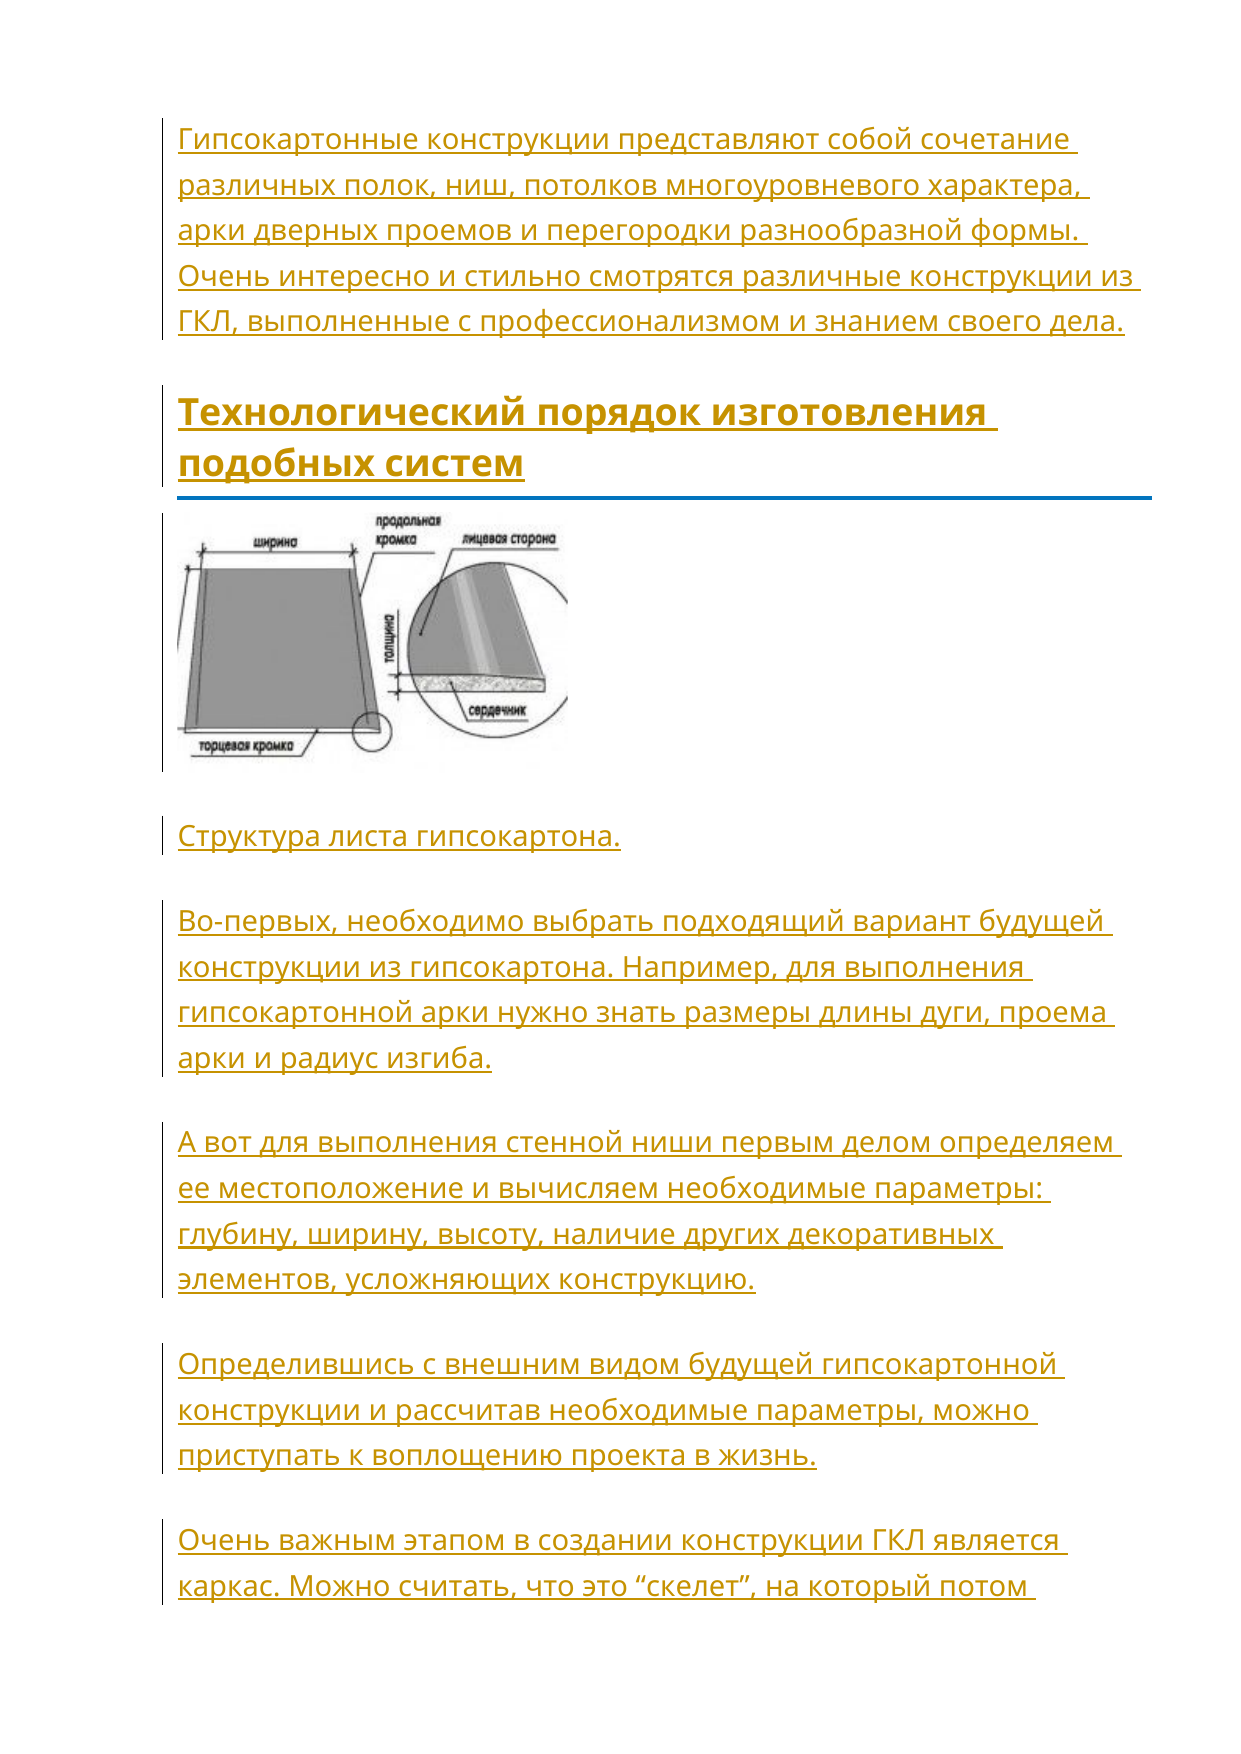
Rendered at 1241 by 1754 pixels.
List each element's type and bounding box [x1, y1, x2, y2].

picture [177, 512, 568, 773]
